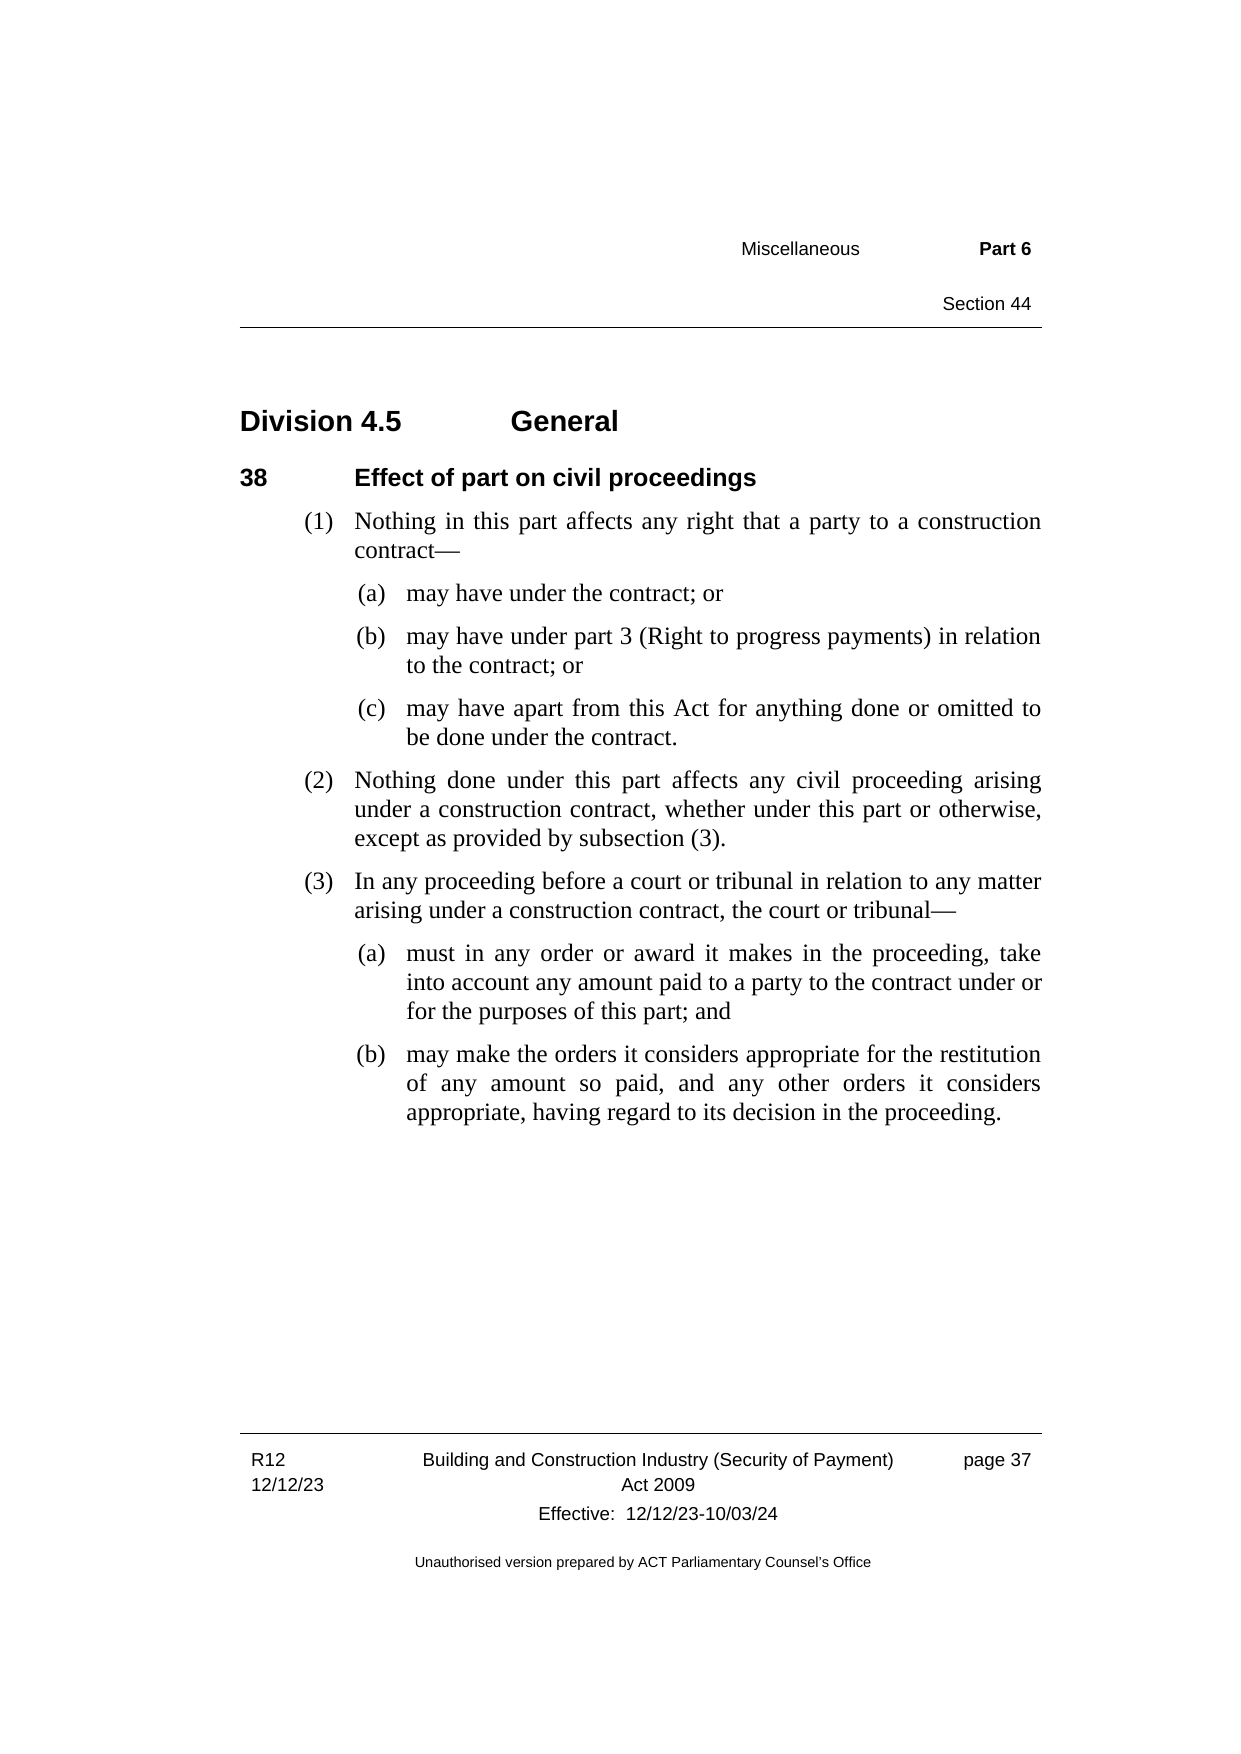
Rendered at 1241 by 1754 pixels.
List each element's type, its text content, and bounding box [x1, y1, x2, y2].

text (c) may have apart from this Act for anything done or omitted to be done under the contract. [239, 693, 1042, 751]
text 38 Effect of part on civil proceedings [239, 463, 1042, 491]
text (2) Nothing done under this part affects any civil proceeding arising under a construction contract, whether under this part or otherwise, except as provided by subsection (3). [239, 766, 1042, 852]
text (1) Nothing in this part affects any right that a party to a construction contract— [239, 506, 1042, 563]
text (a) must in any order or award it makes in the proceeding, take into account any amount paid to a party to the contract under or for the purposes of this part; and [239, 938, 1042, 1025]
text Division 4.5 General [239, 404, 1042, 438]
text (3) In any proceeding before a court or tribunal in relation to any matter arising under a construction contract, the court or tribunal— [239, 866, 1042, 924]
text (b) may have under part 3 (Right to progress payments) in relation to the contract; or [239, 621, 1042, 679]
text (b) may make the orders it considers appropriate for the restitution of any amount so paid, and any other orders it considers appropriate, having regard to its decision in the proceeding. [239, 1039, 1042, 1126]
text (a) may have under the contract; or [239, 578, 1042, 607]
